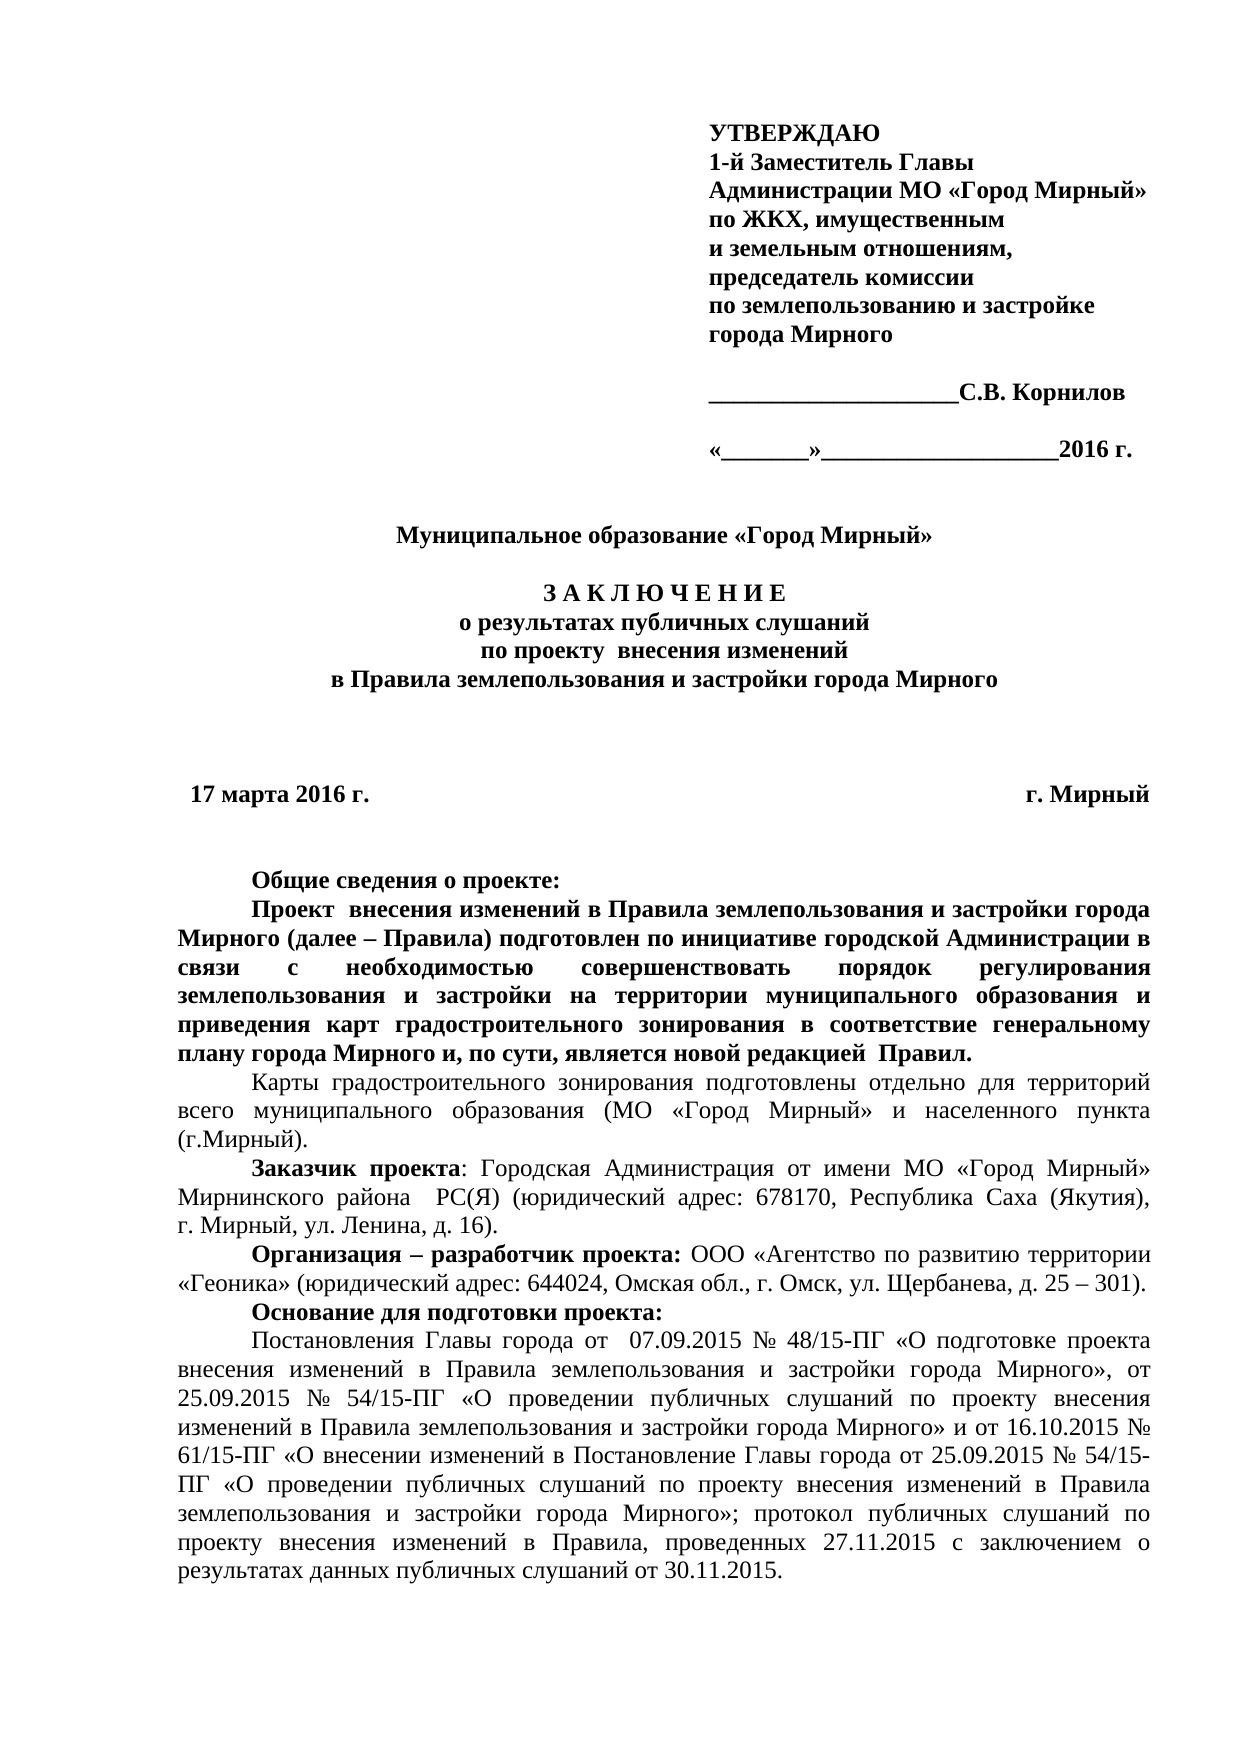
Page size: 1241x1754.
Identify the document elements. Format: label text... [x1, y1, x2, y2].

text Карты градостроительного зонирования подготовлены отдельно для территорий всего муниципального образования (МО «Город Мирный» и населенного пункта (г.Мирный). [177, 1067, 1152, 1153]
text «_______»___________________2016 г. [177, 434, 1152, 463]
text председатель комиссии [177, 262, 1152, 291]
text о результатах публичных слушаний [177, 607, 1152, 636]
text УТВЕРЖДАЮ [177, 118, 1152, 147]
text по ЖКХ, имущественным [177, 204, 1152, 233]
text и земельным отношениям, [177, 233, 1152, 262]
text Заказчик проекта: Городская Администрация от имени МО «Город Мирный» Мирнинского района РС(Я) (юридический адрес: 678170, Республика Саха (Якутия), г. Мирный, ул. Ленина, д. 16). [177, 1153, 1152, 1239]
text ____________________С.В. Корнилов [177, 377, 1152, 406]
text Постановления Главы города от 07.09.2015 № 48/15-ПГ «О подготовке проекта внесения изменений в Правила землепользования и застройки города Мирного», от 25.09.2015 № 54/15-ПГ «О проведении публичных слушаний по проекту внесения изменений в Правила землепользования и застройки города Мирного» и от 16.10.2015 № 61/15-ПГ «О внесении изменений в Постановление Главы города от 25.09.2015 № 54/15-ПГ «О проведении публичных слушаний по проекту внесения изменений в Правила землепользования и застройки города Мирного»; протокол публичных слушаний по проекту внесения изменений в Правила, проведенных 27.11.2015 с заключением о результатах данных публичных слушаний от 30.11.2015. [177, 1326, 1152, 1584]
text по землепользованию и застройке [177, 291, 1152, 319]
text по проекту внесения изменений [177, 636, 1152, 664]
text Основание для подготовки проекта: [177, 1297, 1152, 1326]
text Муниципальное образование «Город Мирный» [177, 521, 1152, 549]
list Проект внесения изменений в Правила землепользования и застройки города Мирного (далее – Правила) подготовлен по инициативе городской Администрации в связи с необходимостью совершенствовать порядок регулирования землепользования и застройки на территории муниципального образования и приведения карт градостроительного зонирования в соответствие генеральному плану города Мирного и, по сути, является новой редакцией Правил. [177, 894, 1152, 1067]
text Организация – разработчик проекта: ООО «Агентство по развитию территории «Геоника» (юридический адрес: 644024, Омская обл., г. Омск, ул. Щербанева, д. 25 – 301). [177, 1239, 1152, 1297]
text 17 марта 2016 г. г. Мирный [177, 779, 1152, 808]
text З А К Л Ю Ч Е Н И Е [177, 578, 1152, 607]
text Администрации МО «Город Мирный» [177, 176, 1152, 204]
text города Мирного [177, 319, 1152, 348]
text в Правила землепользования и застройки города Мирного [177, 664, 1152, 693]
text 1-й Заместитель Главы [177, 147, 1152, 176]
text Общие сведения о проекте: [177, 866, 1152, 894]
